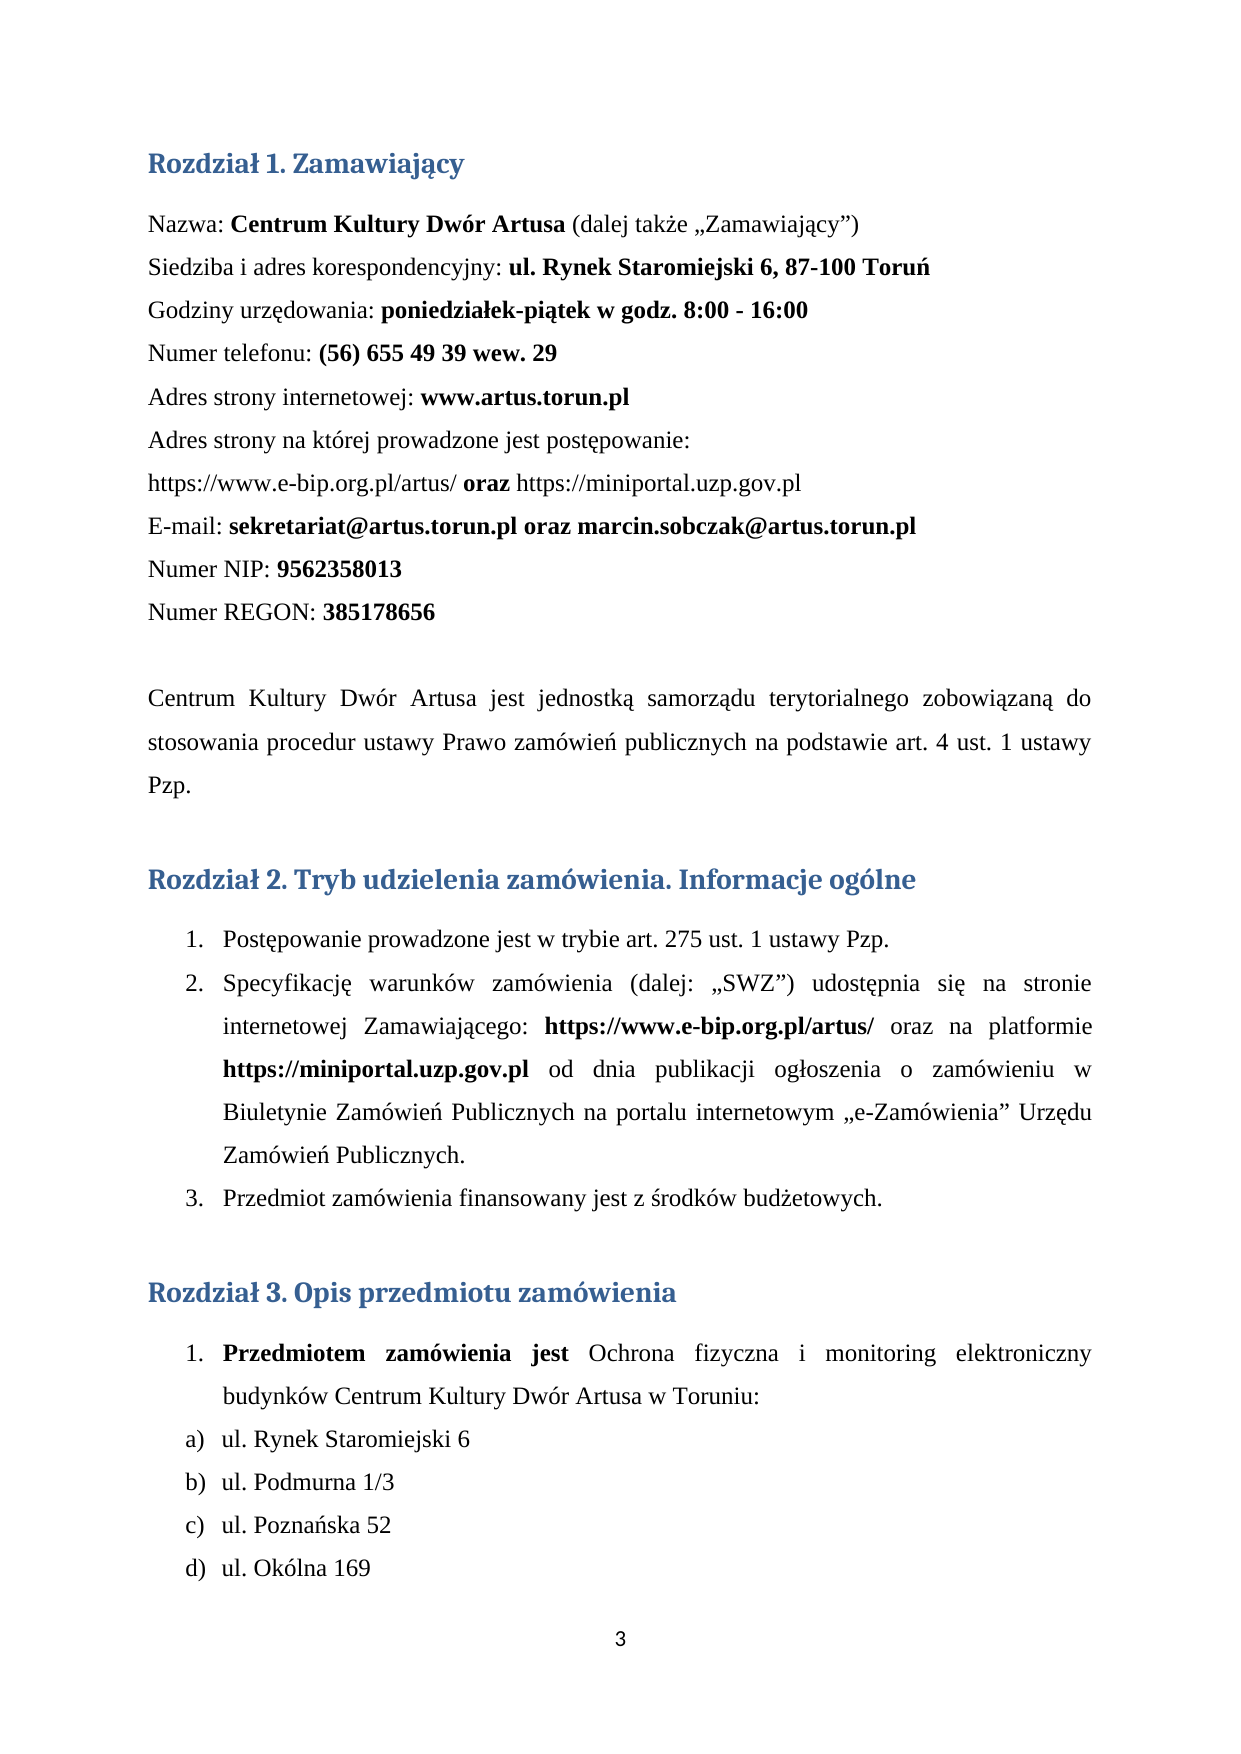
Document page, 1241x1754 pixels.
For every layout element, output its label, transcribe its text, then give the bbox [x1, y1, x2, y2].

list ul. Rynek Staromiejski 6 [148, 1424, 1093, 1453]
list Specyfikację warunków zamówienia (dalej: „SWZ”) udostępnia się na stronie internetowej Zamawiającego: https://www.e-bip.org.pl/artus/ oraz na platformie https://miniportal.uzp.gov.pl od dnia publikacji ogłoszenia o zamówieniu w Biuletynie Zamówień Publicznych na portalu internetowym „e-Zamówienia” Urzędu Zamówień Publicznych. [185, 968, 1093, 1169]
subtitle Rozdział 2. Tryb udzielenia zamówienia. Informacje ogólne [148, 863, 1093, 896]
text Godziny urzędowania: poniedziałek-piątek w godz. 8:00 - 16:00 [148, 295, 1093, 324]
list Przedmiotem zamówienia jest Ochrona fizyczna i monitoring elektroniczny budynków Centrum Kultury Dwór Artusa w Toruniu: [185, 1338, 1093, 1410]
text Centrum Kultury Dwór Artusa jest jednostką samorządu terytorialnego zobowiązaną do stosowania procedur ustawy Prawo zamówień publicznych na podstawie art. 4 ust. 1 ustawy Pzp. [148, 683, 1093, 798]
text Siedziba i adres korespondencyjny: ul. Rynek Staromiejski 6, 87-100 Toruń [148, 252, 1093, 281]
list Przedmiot zamówienia finansowany jest z środków budżetowych. [185, 1183, 1093, 1212]
text Adres strony na której prowadzone jest postępowanie: [148, 425, 1093, 453]
list Postępowanie prowadzone jest w trybie art. 275 ust. 1 ustawy Pzp. [185, 924, 1093, 953]
text https://www.e-bip.org.pl/artus/ oraz https://miniportal.uzp.gov.pl [148, 468, 1093, 497]
text Adres strony internetowej: www.artus.torun.pl [148, 382, 1093, 410]
subtitle Rozdział 3. Opis przedmiotu zamówienia [148, 1276, 1093, 1310]
text Numer NIP: 9562358013 [148, 554, 1093, 583]
text E-mail: sekretariat@artus.torun.pl oraz marcin.sobczak@artus.torun.pl [148, 511, 1093, 540]
list ul. Podmurna 1/3 [148, 1467, 1093, 1496]
subtitle Rozdział 1. Zamawiający [148, 148, 1093, 181]
list ul. Poznańska 52 [148, 1510, 1093, 1539]
text Nazwa: Centrum Kultury Dwór Artusa (dalej także „Zamawiający”) [148, 209, 1093, 238]
list ul. Okólna 169 [148, 1553, 1093, 1582]
text Numer telefonu: (56) 655 49 39 wew. 29 [148, 338, 1093, 367]
text Numer REGON: 385178656 [148, 597, 1093, 626]
